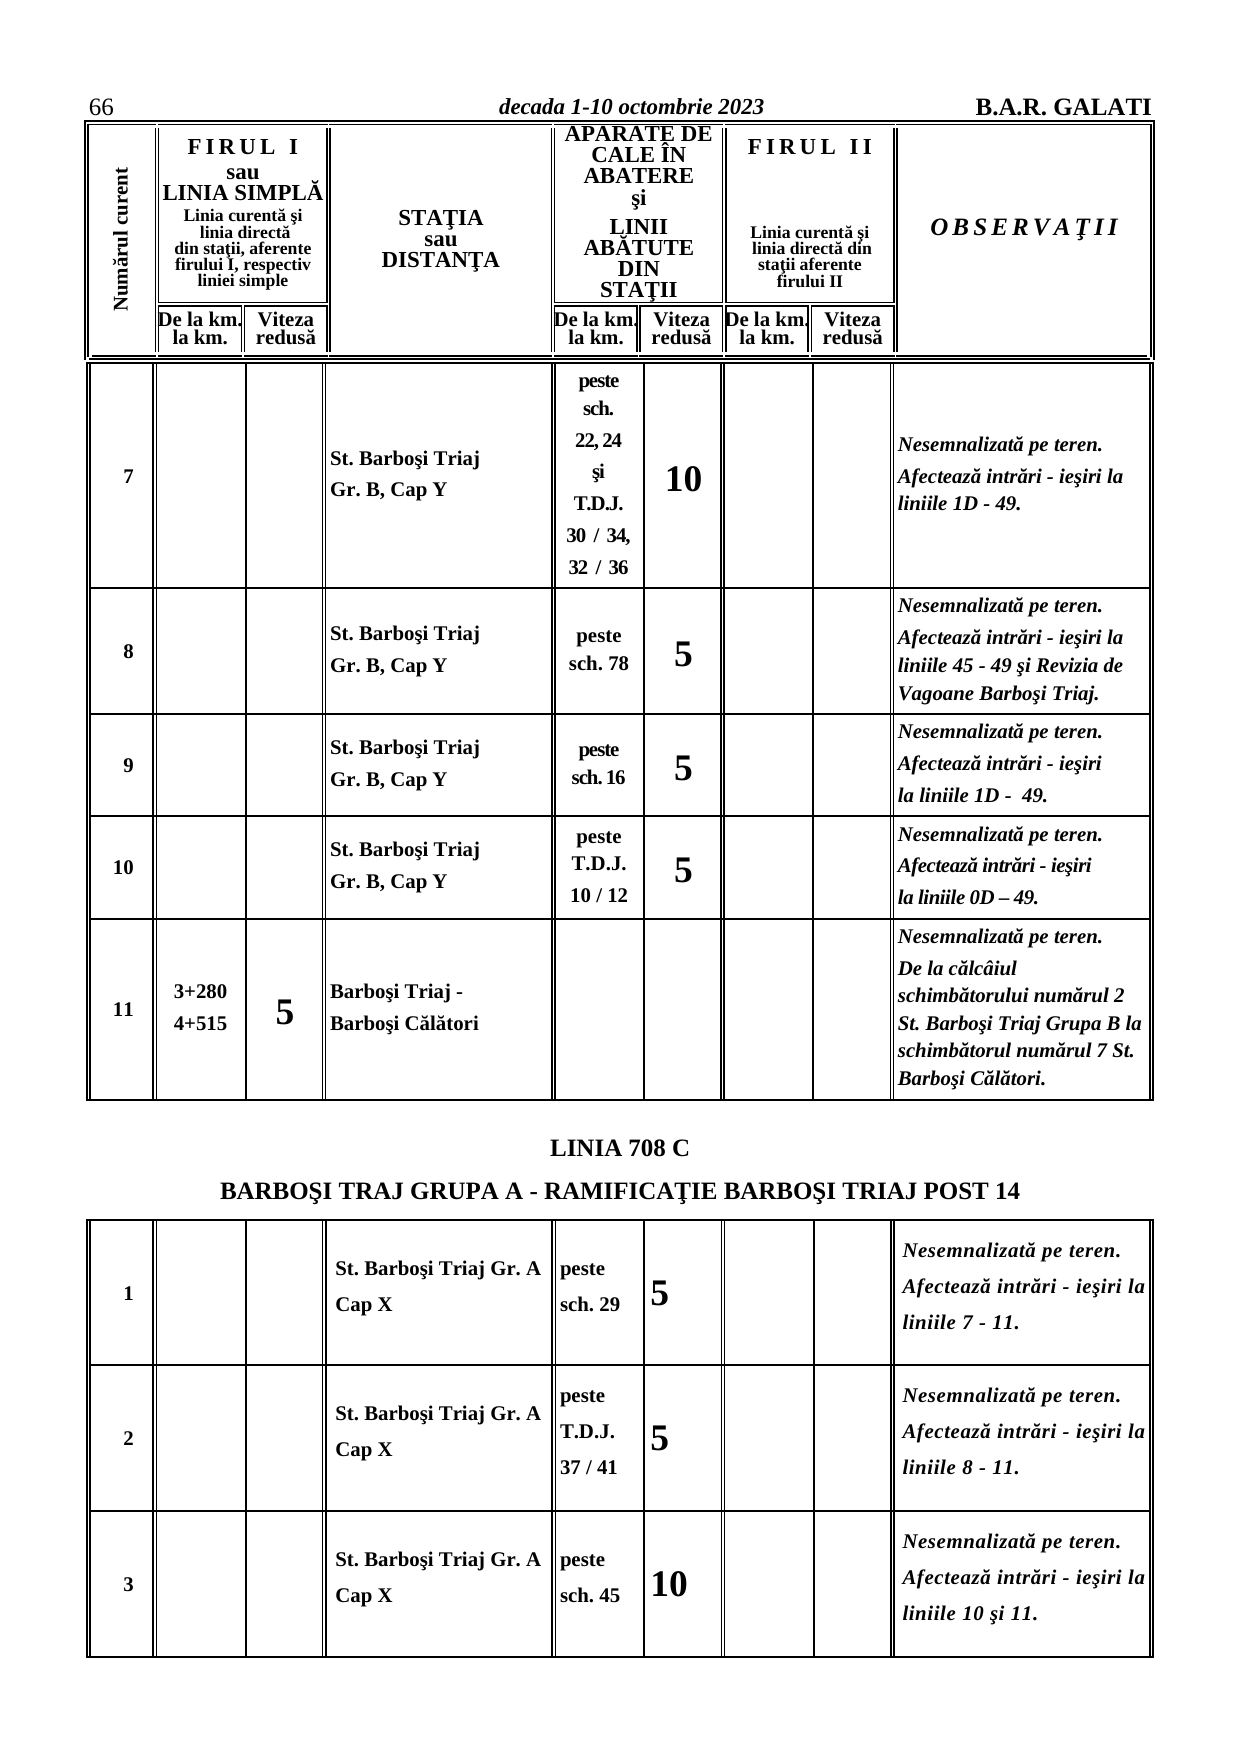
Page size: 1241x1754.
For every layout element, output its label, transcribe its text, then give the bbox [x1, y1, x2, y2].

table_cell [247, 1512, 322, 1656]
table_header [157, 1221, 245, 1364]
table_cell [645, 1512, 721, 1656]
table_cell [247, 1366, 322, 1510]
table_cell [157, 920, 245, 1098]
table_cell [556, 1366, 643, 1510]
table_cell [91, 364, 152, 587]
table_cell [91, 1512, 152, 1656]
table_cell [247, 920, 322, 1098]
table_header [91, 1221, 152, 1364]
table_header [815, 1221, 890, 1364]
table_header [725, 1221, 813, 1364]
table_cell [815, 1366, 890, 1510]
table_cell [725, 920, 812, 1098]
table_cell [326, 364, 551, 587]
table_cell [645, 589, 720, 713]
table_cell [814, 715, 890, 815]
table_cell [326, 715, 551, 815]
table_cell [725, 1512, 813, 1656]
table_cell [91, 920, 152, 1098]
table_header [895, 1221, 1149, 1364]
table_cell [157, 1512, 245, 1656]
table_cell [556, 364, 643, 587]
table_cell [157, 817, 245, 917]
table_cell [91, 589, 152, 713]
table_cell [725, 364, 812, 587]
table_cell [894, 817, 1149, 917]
subtitle LINIA 708 C [89, 1133, 1152, 1162]
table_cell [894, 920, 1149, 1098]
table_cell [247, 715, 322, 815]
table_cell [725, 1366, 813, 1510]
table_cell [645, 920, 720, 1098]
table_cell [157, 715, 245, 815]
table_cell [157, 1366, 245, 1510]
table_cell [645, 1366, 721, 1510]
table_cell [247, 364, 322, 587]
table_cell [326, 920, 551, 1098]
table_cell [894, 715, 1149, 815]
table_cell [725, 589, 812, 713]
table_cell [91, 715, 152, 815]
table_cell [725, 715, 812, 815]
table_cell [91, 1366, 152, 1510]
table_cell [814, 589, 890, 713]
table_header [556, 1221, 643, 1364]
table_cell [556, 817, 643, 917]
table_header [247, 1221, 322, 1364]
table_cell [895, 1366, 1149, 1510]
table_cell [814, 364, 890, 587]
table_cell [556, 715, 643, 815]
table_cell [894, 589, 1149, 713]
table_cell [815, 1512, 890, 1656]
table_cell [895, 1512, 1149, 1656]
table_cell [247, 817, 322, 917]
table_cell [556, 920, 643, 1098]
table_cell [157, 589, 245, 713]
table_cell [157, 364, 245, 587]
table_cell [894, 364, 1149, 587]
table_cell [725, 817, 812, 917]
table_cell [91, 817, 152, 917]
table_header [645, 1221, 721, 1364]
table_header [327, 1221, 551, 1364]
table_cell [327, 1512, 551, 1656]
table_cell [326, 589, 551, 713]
subtitle BARBOŞI TRAJ GRUPA A - RAMIFICAŢIE BARBOŞI TRIAJ POST 14 [89, 1176, 1152, 1205]
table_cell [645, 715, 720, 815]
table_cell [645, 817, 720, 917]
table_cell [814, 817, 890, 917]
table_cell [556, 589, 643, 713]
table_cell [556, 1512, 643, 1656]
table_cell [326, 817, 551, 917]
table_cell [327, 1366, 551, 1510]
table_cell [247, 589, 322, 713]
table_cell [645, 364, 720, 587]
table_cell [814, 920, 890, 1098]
